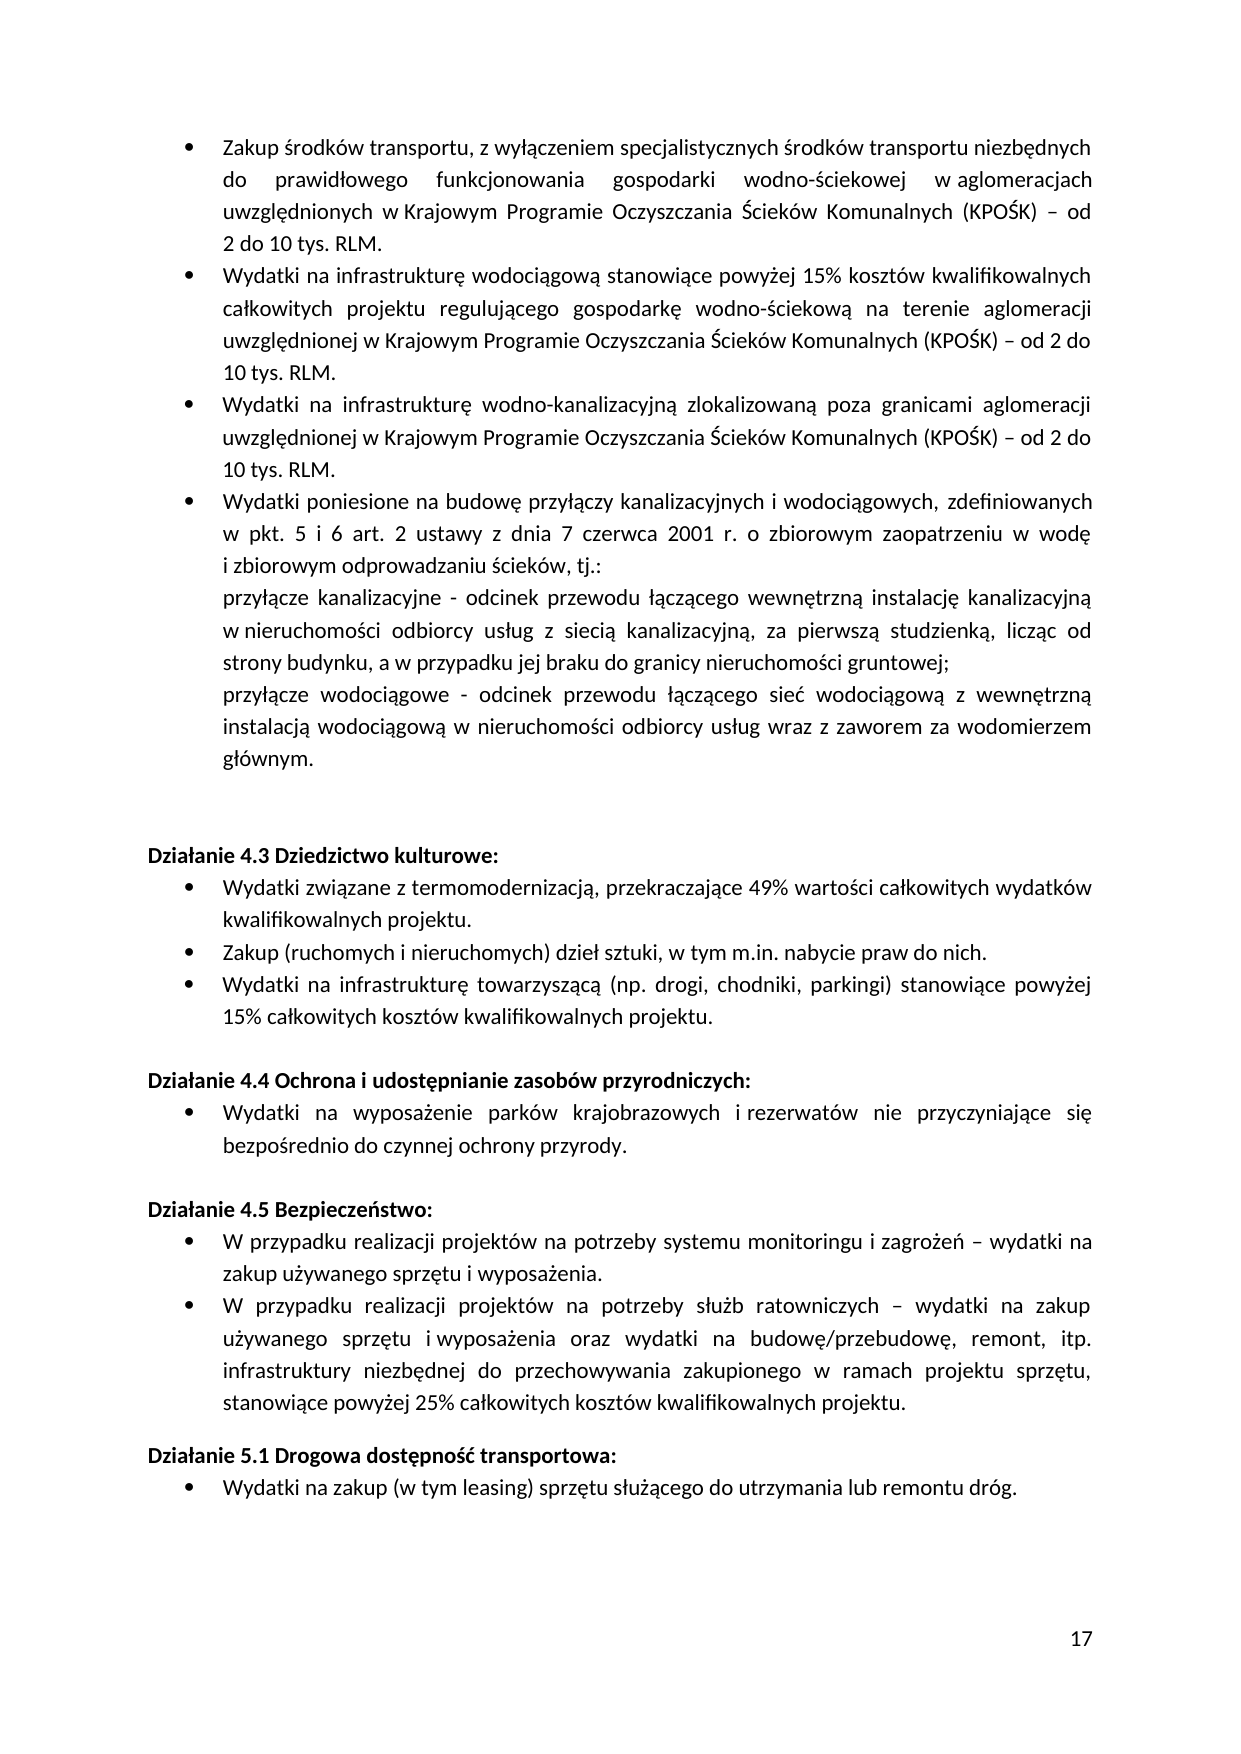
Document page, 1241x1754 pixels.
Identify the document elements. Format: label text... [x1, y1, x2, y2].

list Wydatki związane z termomodernizacją, przekraczające 49% wartości całkowitych wydatków kwalifikowalnych projektu. [185, 873, 1093, 933]
list Zakup środków transportu, z wyłączeniem specjalistycznych środków transportu niezbędnych do prawidłowego funkcjonowania gospodarki wodno-ściekowej w aglomeracjach uwzględnionych w Krajowym Programie Oczyszczania Ścieków Komunalnych (KPOŚK) – od 2 do 10 tys. RLM. [185, 133, 1093, 257]
text Działanie 4.3 Dziedzictwo kulturowe: [148, 841, 1093, 869]
list Wydatki na wyposażenie parków krajobrazowych i rezerwatów nie przyczyniające się bezpośrednio do czynnej ochrony przyrody. [185, 1098, 1093, 1159]
list W przypadku realizacji projektów na potrzeby służb ratowniczych – wydatki na zakup używanego sprzętu i wyposażenia oraz wydatki na budowę/przebudowę, remont, itp. infrastruktury niezbędnej do przechowywania zakupionego w ramach projektu sprzętu, stanowiące powyżej 25% całkowitych kosztów kwalifikowalnych projektu. [185, 1292, 1093, 1416]
list Wydatki na infrastrukturę towarzyszącą (np. drogi, chodniki, parkingi) stanowiące powyżej 15% całkowitych kosztów kwalifikowalnych projektu. [185, 970, 1093, 1030]
text Działanie 4.5 Bezpieczeństwo: [148, 1195, 1093, 1223]
list Wydatki na infrastrukturę wodociągową stanowiące powyżej 15% kosztów kwalifikowalnych całkowitych projektu regulującego gospodarkę wodno-ściekową na terenie aglomeracji uwzględnionej w Krajowym Programie Oczyszczania Ścieków Komunalnych (KPOŚK) – od 2 do 10 tys. RLM. [185, 262, 1093, 386]
list Wydatki na infrastrukturę wodno-kanalizacyjną zlokalizowaną poza granicami aglomeracji uwzględnionej w Krajowym Programie Oczyszczania Ścieków Komunalnych (KPOŚK) – od 2 do 10 tys. RLM. [185, 390, 1093, 483]
text Działanie 4.4 Ochrona i udostępnianie zasobów przyrodniczych: [148, 1066, 1093, 1094]
list przyłącze kanalizacyjne - odcinek przewodu łączącego wewnętrzną instalację kanalizacyjną w nieruchomości odbiorcy usług z siecią kanalizacyjną, za pierwszą studzienką, licząc od strony budynku, a w przypadku jej braku do granicy nieruchomości gruntowej; [223, 583, 1093, 676]
list Zakup (ruchomych i nieruchomych) dzieł sztuki, w tym m.in. nabycie praw do nich. [185, 938, 1093, 966]
list W przypadku realizacji projektów na potrzeby systemu monitoringu i zagrożeń – wydatki na zakup używanego sprzętu i wyposażenia. [185, 1227, 1093, 1287]
text Działanie 5.1 Drogowa dostępność transportowa: [148, 1441, 1093, 1469]
list Wydatki na zakup (w tym leasing) sprzętu służącego do utrzymania lub remontu dróg. [185, 1473, 1093, 1501]
list Wydatki poniesione na budowę przyłączy kanalizacyjnych i wodociągowych, zdefiniowanych w pkt. 5 i 6 art. 2 ustawy z dnia 7 czerwca 2001 r. o zbiorowym zaopatrzeniu w wodę i zbiorowym odprowadzaniu ścieków, tj.: [185, 487, 1093, 579]
list przyłącze wodociągowe - odcinek przewodu łączącego sieć wodociągową z wewnętrzną instalacją wodociągową w nieruchomości odbiorcy usług wraz z zaworem za wodomierzem głównym. [223, 680, 1093, 772]
